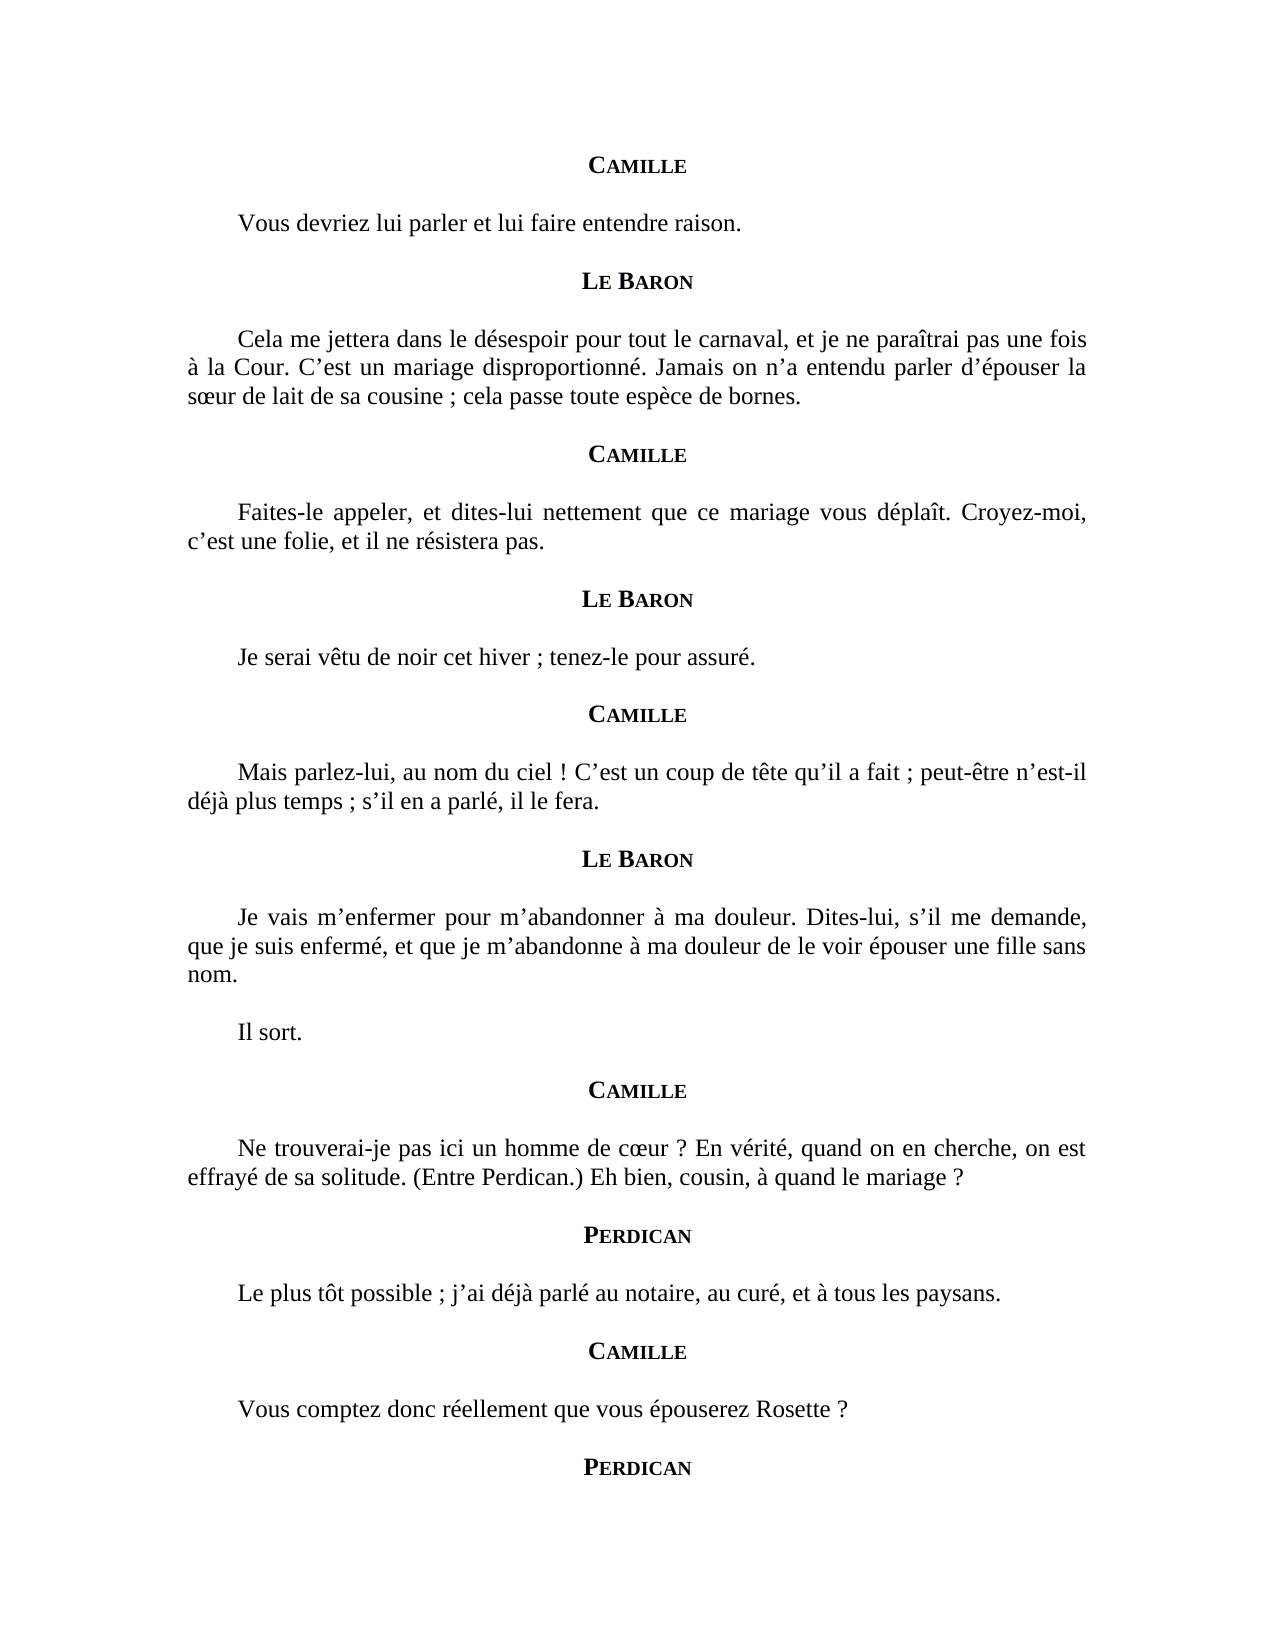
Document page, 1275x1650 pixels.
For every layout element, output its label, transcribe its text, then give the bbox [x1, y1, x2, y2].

text Le Baron [187, 844, 1088, 873]
text Je serai vêtu de noir cet hiver ; tenez-le pour assuré. [187, 642, 1088, 670]
text Camille [187, 1075, 1088, 1104]
text Vous comptez donc réellement que vous épouserez Rosette ? [187, 1394, 1088, 1422]
text Camille [187, 1336, 1088, 1364]
text Camille [187, 150, 1088, 179]
text Le Baron [187, 584, 1088, 612]
text Je vais m’enfermer pour m’abandonner à ma douleur. Dites-lui, s’il me demande, que je suis enfermé, et que je m’abandonne à ma douleur de le voir épouser une fille sans nom. [187, 902, 1088, 988]
text Perdican [187, 1452, 1088, 1480]
text Perdican [187, 1220, 1088, 1249]
text Il sort. [187, 1017, 1088, 1046]
text Ne trouverai-je pas ici un homme de cœur ? En vérité, quand on en cherche, on est effrayé de sa solitude. (Entre Perdican.) Eh bien, cousin, à quand le mariage ? [187, 1133, 1088, 1191]
text Mais parlez-lui, au nom du ciel ! C’est un coup de tête qu’il a fait ; peut-être n’est-il déjà plus temps ; s’il en a parlé, il le fera. [187, 757, 1088, 815]
text Vous devriez lui parler et lui faire entendre raison. [187, 208, 1088, 237]
text Camille [187, 699, 1088, 728]
text Cela me jettera dans le désespoir pour tout le carnaval, et je ne paraîtrai pas une fois à la Cour. C’est un mariage disproportionné. Jamais on n’a entendu parler d’épouser la sœur de lait de sa cousine ; cela passe toute espèce de bornes. [187, 324, 1088, 410]
text Camille [187, 439, 1088, 468]
text Faites-le appeler, et dites-lui nettement que ce mariage vous déplaît. Croyez-moi, c’est une folie, et il ne résistera pas. [187, 497, 1088, 554]
text Le Baron [187, 266, 1088, 294]
text Le plus tôt possible ; j’ai déjà parlé au notaire, au curé, et à tous les paysans. [187, 1278, 1088, 1307]
